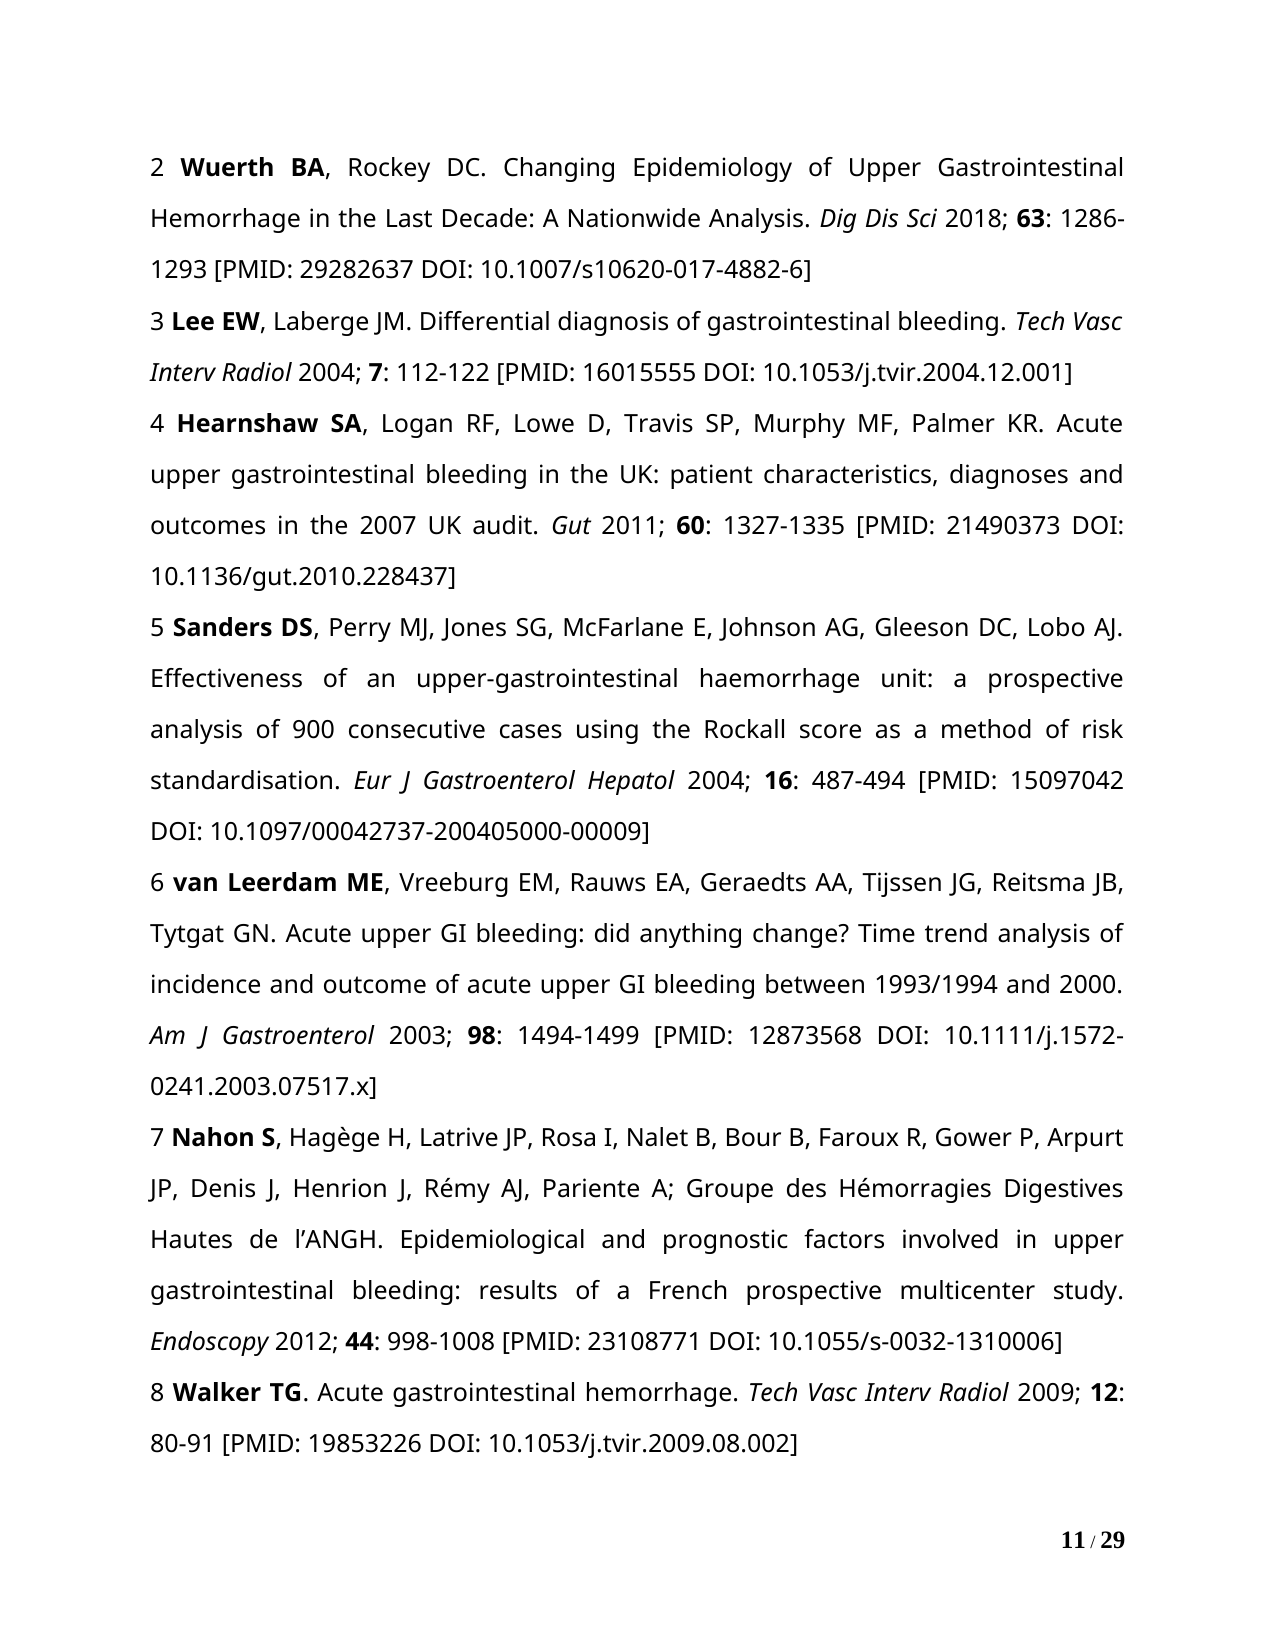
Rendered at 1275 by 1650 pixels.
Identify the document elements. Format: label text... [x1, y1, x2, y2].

text 7 Nahon S, Hagège H, Latrive JP, Rosa I, Nalet B, Bour B, Faroux R, Gower P, Arpurt JP, Denis J, Henrion J, Rémy AJ, Pariente A; Groupe des Hémorragies Digestives Hautes de l’ANGH. Epidemiological and prognostic factors involved in upper gastrointestinal bleeding: results of a French prospective multicenter study. Endoscopy 2012; 44: 998-1008 [PMID: 23108771 DOI: 10.1055/s-0032-1310006] [150, 1120, 1125, 1358]
text 5 Sanders DS, Perry MJ, Jones SG, McFarlane E, Johnson AG, Gleeson DC, Lobo AJ. Effectiveness of an upper-gastrointestinal haemorrhage unit: a prospective analysis of 900 consecutive cases using the Rockall score as a method of risk standardisation. Eur J Gastroenterol Hepatol 2004; 16: 487-494 [PMID: 15097042 DOI: 10.1097/00042737-200405000-00009] [150, 609, 1125, 848]
text 2 Wuerth BA, Rockey DC. Changing Epidemiology of Upper Gastrointestinal Hemorrhage in the Last Decade: A Nationwide Analysis. Dig Dis Sci 2018; 63: 1286-1293 [PMID: 29282637 DOI: 10.1007/s10620-017-4882-6] [150, 150, 1125, 286]
text 3 Lee EW, Laberge JM. Differential diagnosis of gastrointestinal bleeding. Tech Vasc Interv Radiol 2004; 7: 112-122 [PMID: 16015555 DOI: 10.1053/j.tvir.2004.12.001] [150, 303, 1125, 388]
text 8 Walker TG. Acute gastrointestinal hemorrhage. Tech Vasc Interv Radiol 2009; 12: 80-91 [PMID: 19853226 DOI: 10.1053/j.tvir.2009.08.002] [150, 1375, 1125, 1460]
text 6 van Leerdam ME, Vreeburg EM, Rauws EA, Geraedts AA, Tijssen JG, Reitsma JB, Tytgat GN. Acute upper GI bleeding: did anything change? Time trend analysis of incidence and outcome of acute upper GI bleeding between 1993/1994 and 2000. Am J Gastroenterol 2003; 98: 1494-1499 [PMID: 12873568 DOI: 10.1111/j.1572-0241.2003.07517.x] [150, 864, 1125, 1103]
text 4 Hearnshaw SA, Logan RF, Lowe D, Travis SP, Murphy MF, Palmer KR. Acute upper gastrointestinal bleeding in the UK: patient characteristics, diagnoses and outcomes in the 2007 UK audit. Gut 2011; 60: 1327-1335 [PMID: 21490373 DOI: 10.1136/gut.2010.228437] [150, 405, 1125, 592]
